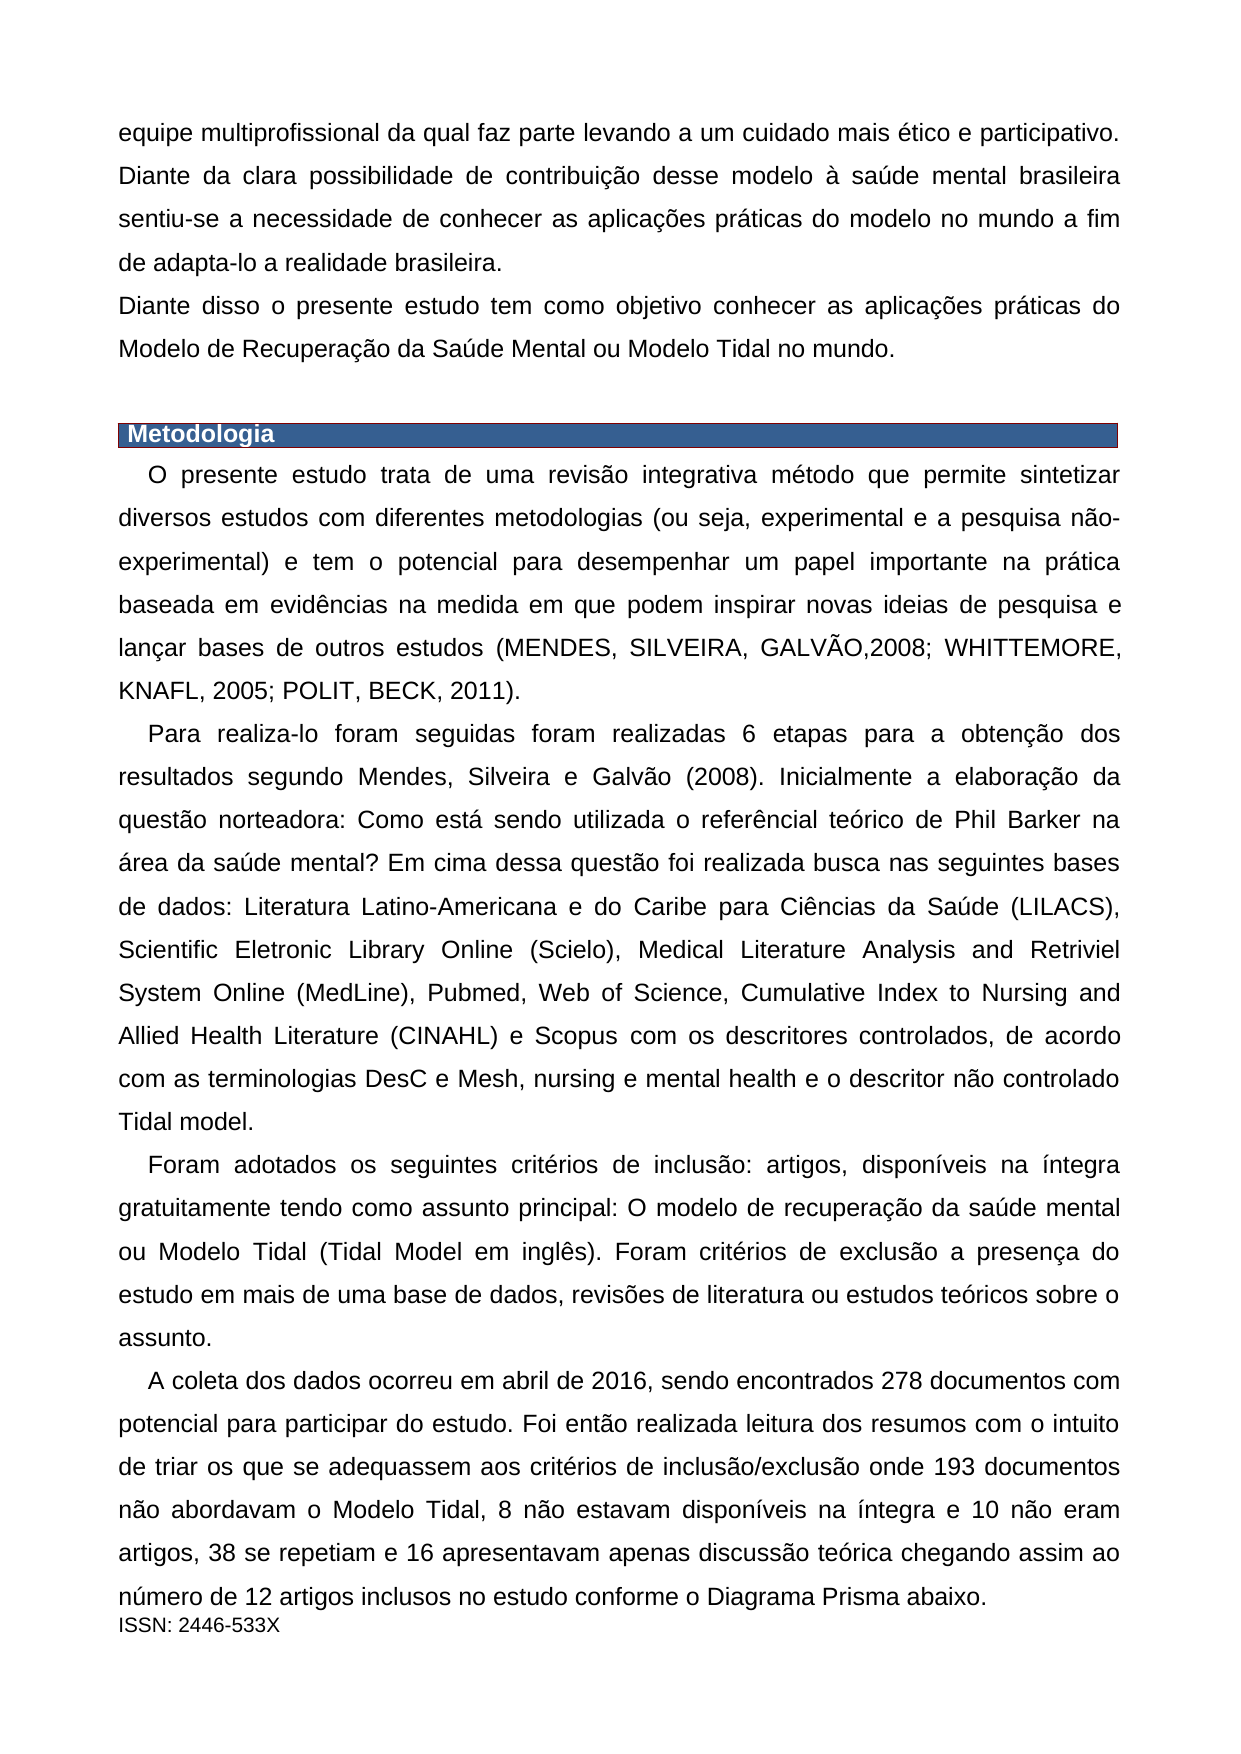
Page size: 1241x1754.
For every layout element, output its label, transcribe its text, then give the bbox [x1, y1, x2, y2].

text A coleta dos dados ocorreu em abril de 2016, sendo encontrados 278 documentos com potencial para participar do estudo. Foi então realizada leitura dos resumos com o intuito de triar os que se adequassem aos critérios de inclusão/exclusão onde 193 documentos não abordavam o Modelo Tidal, 8 não estavam disponíveis na íntegra e 10 não eram artigos, 38 se repetiam e 16 apresentavam apenas discussão teórica chegando assim ao número de 12 artigos inclusos no estudo conforme o Diagrama Prisma abaixo. [118, 1366, 1122, 1610]
text Foram adotados os seguintes critérios de inclusão: artigos, disponíveis na íntegra gratuitamente tendo como assunto principal: O modelo de recuperação da saúde mental ou Modelo Tidal (Tidal Model em inglês). Foram critérios de exclusão a presença do estudo em mais de uma base de dados, revisões de literatura ou estudos teóricos sobre o assunto. [118, 1150, 1122, 1351]
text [118, 118, 1122, 276]
text O presente estudo trata de uma revisão integrativa método que permite sintetizar diversos estudos com diferentes metodologias (ou seja, experimental e a pesquisa não-experimental) e tem o potencial para desempenhar um papel importante na prática baseada em evidências na medida em que podem inspirar novas ideias de pesquisa e lançar bases de outros estudos (MENDES, SILVEIRA, GALVÃO,2008; WHITTEMORE, KNAFL, 2005; POLIT, BECK, 2011). [118, 460, 1122, 704]
text Metodologia [119, 424, 1117, 447]
text Para realiza-lo foram seguidas foram realizadas 6 etapas para a obtenção dos resultados segundo Mendes, Silveira e Galvão (2008). Inicialmente a elaboração da questão norteadora: Como está sendo utilizada o referêncial teórico de Phil Barker na área da saúde mental? Em cima dessa questão foi realizada busca nas seguintes bases de dados: Literatura Latino-Americana e do Caribe para Ciências da Saúde (LILACS), Scientific Eletronic Library Online (Scielo), Medical Literature Analysis and Retriviel System Online (MedLine), Pubmed, Web of Science, Cumulative Index to Nursing and Allied Health Literature (CINAHL) e Scopus com os descritores controlados, de acordo com as terminologias DesC e Mesh, nursing e mental health e o descritor não controlado Tidal model. [118, 719, 1122, 1136]
text Diante disso o presente estudo tem como objetivo conhecer as aplicações práticas do Modelo de Recuperação da Saúde Mental ou Modelo Tidal no mundo. [118, 291, 1122, 362]
